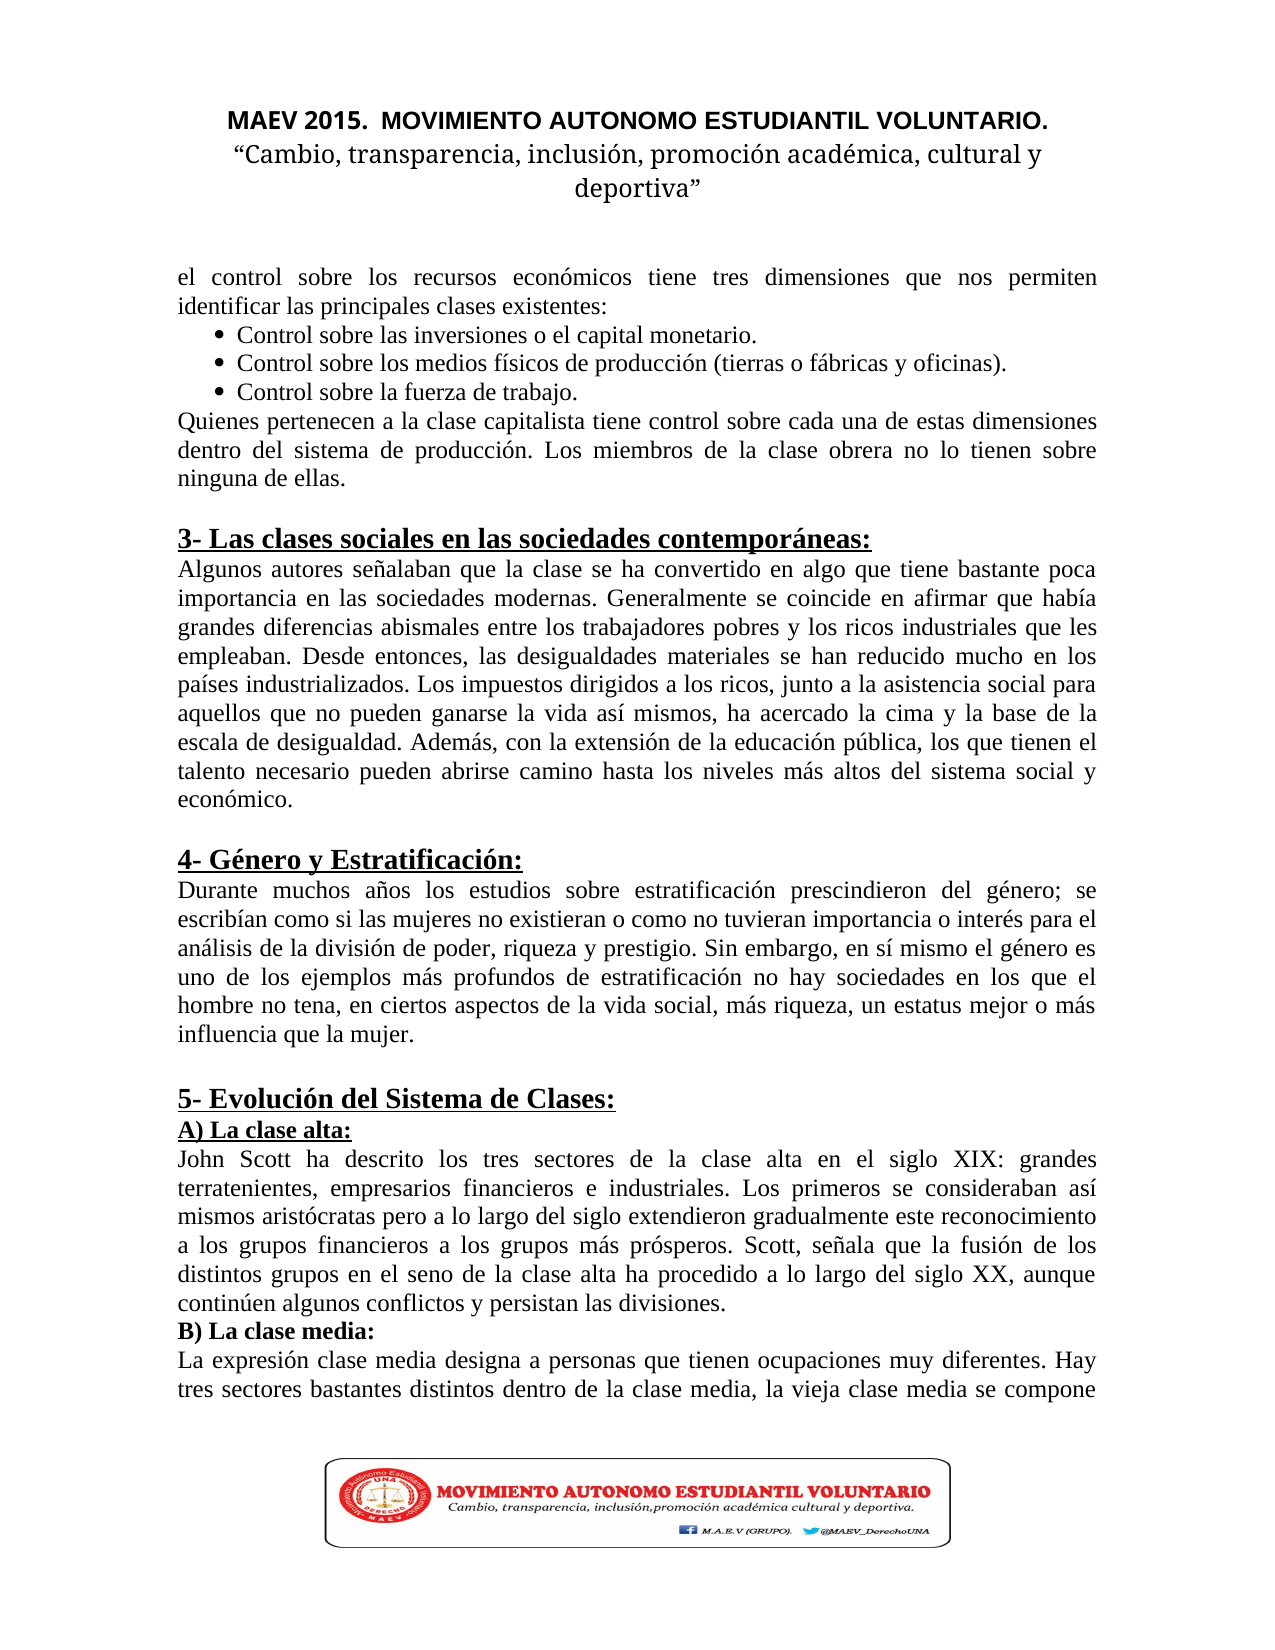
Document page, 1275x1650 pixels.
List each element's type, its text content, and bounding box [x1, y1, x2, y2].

list Control sobre los medios físicos de producción (tierras o fábricas y oficinas). [215, 348, 1098, 377]
text 5- Evolución del Sistema de Clases: [177, 1082, 1098, 1115]
text Algunos autores señalaban que la clase se ha convertido en algo que tiene bastante poca importancia en las sociedades modernas. Generalmente se coincide en afirmar que había grandes diferencias abismales entre los trabajadores pobres y los ricos industriales que les empleaban. Desde entonces, las desigualdades materiales se han reducido mucho en los países industrializados. Los impuestos dirigidos a los ricos, junto a la asistencia social para aquellos que no pueden ganarse la vida así mismos, ha acercado la cima y la base de la escala de desigualdad. Además, con la extensión de la educación pública, los que tienen el talento necesario pueden abrirse camino hasta los niveles más altos del sistema social y económico. [177, 554, 1098, 813]
text 3- Las clases sociales en las sociedades contemporáneas: [177, 521, 1098, 554]
list Control sobre las inversiones o el capital monetario. [215, 320, 1098, 348]
text A) La clase alta: [177, 1115, 1098, 1144]
list Control sobre la fuerza de trabajo. [215, 377, 1098, 406]
text Quienes pertenecen a la clase capitalista tiene control sobre cada una de estas dimensiones dentro del sistema de producción. Los miembros de la clase obrera no lo tienen sobre ninguna de ellas. [177, 406, 1098, 492]
picture [324, 1458, 951, 1548]
text B) La clase media: [177, 1316, 1098, 1345]
text 4- Género y Estratificación: [177, 842, 1098, 876]
text John Scott ha descrito los tres sectores de la clase alta en el siglo XIX: grandes terratenientes, empresarios financieros e industriales. Los primeros se consideraban así mismos aristócratas pero a lo largo del siglo extendieron gradualmente este reconocimiento a los grupos financieros a los grupos más prósperos. Scott, señala que la fusión de los distintos grupos en el seno de la clase alta ha procedido a lo largo del siglo XX, aunque continúen algunos conflictos y persistan las divisiones. [177, 1144, 1098, 1316]
text Durante muchos años los estudios sobre estratificación prescindieron del género; se escribían como si las mujeres no existieran o como no tuvieran importancia o interés para el análisis de la división de poder, riqueza y prestigio. Sin embargo, en sí mismo el género es uno de los ejemplos más profundos de estratificación no hay sociedades en los que el hombre no tena, en ciertos aspectos de la vida social, más riqueza, un estatus mejor o más influencia que la mujer. [177, 876, 1098, 1048]
